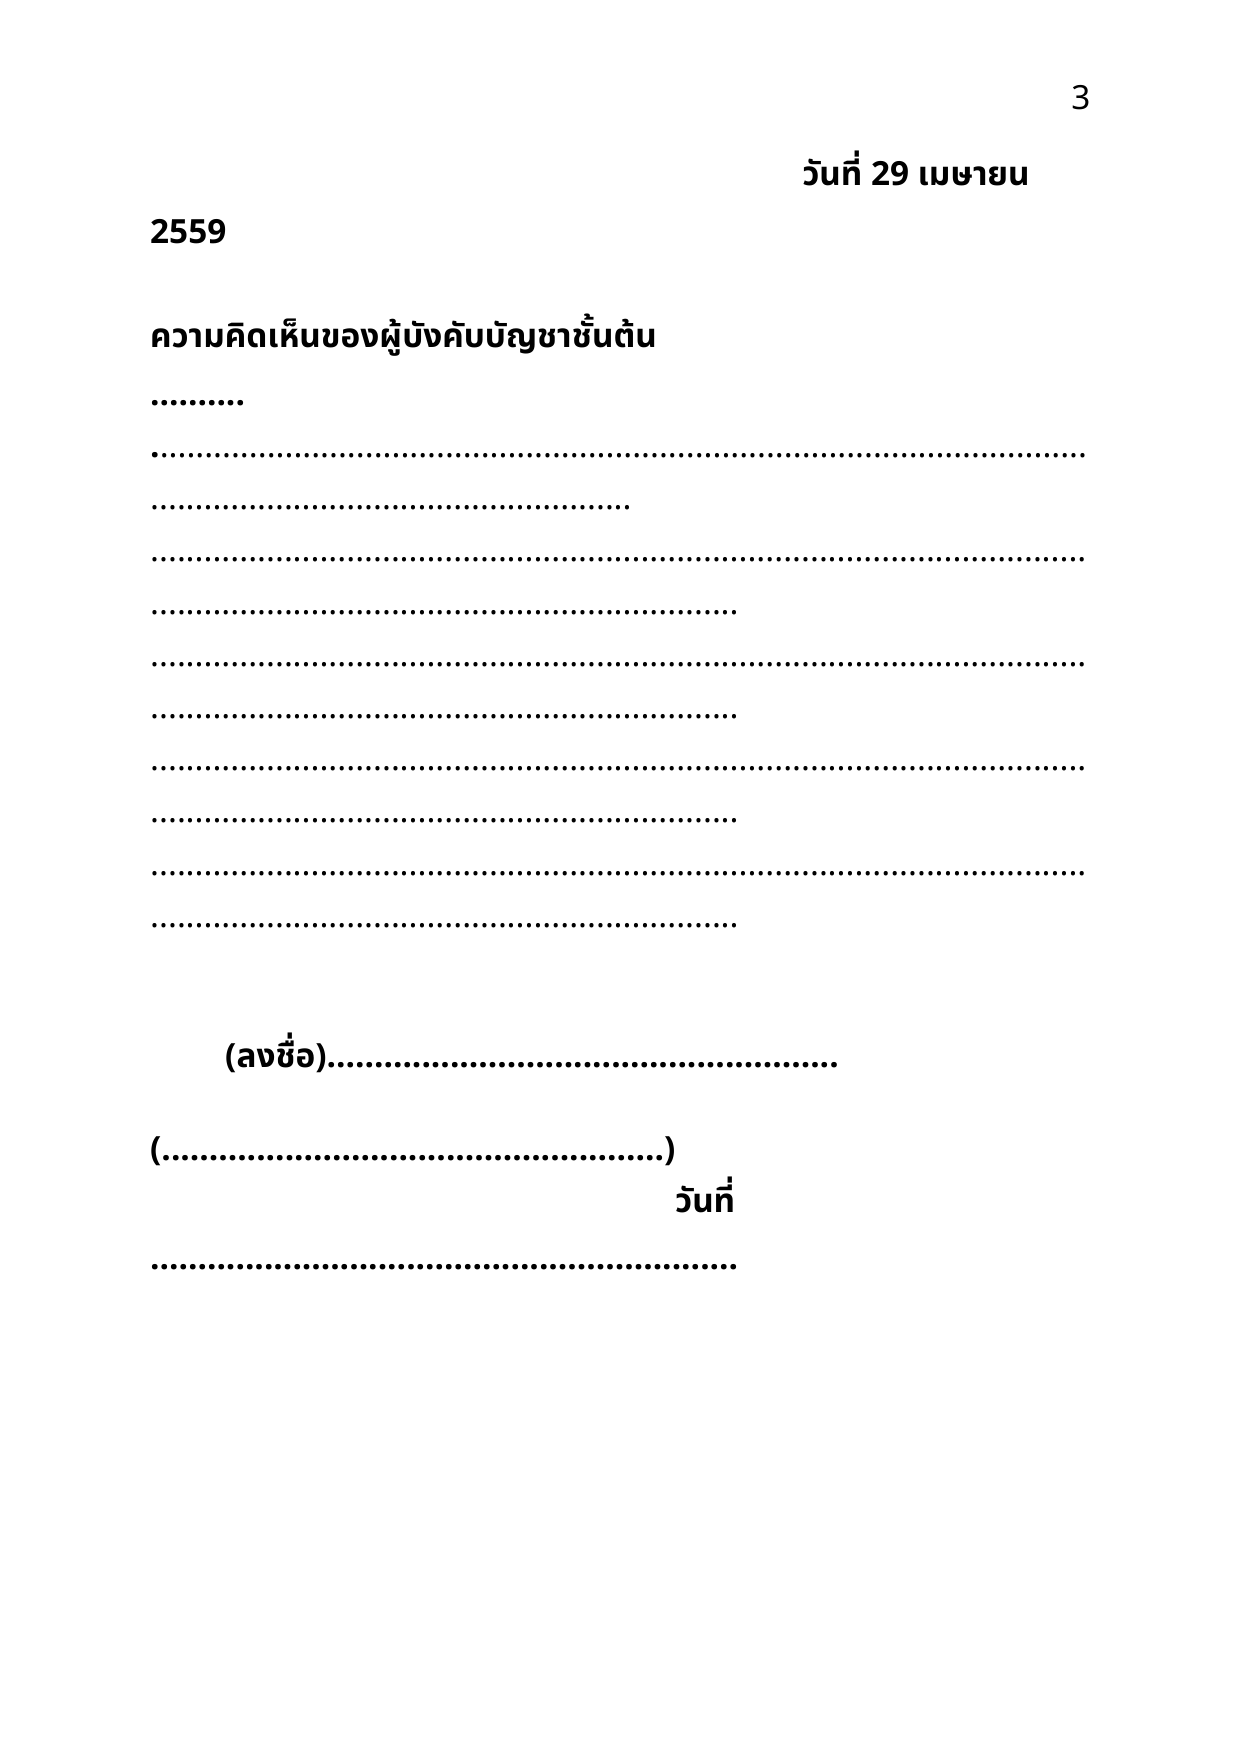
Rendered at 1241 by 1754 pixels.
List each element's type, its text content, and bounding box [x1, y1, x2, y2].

text ........................................................................................................................................................................... [150, 839, 1090, 937]
text วันที่ 29 เมษายน 2559 [150, 150, 1090, 253]
text วันที่ .............................................................. [150, 1177, 1090, 1279]
text ......................................................................................................................................................................... [150, 370, 1090, 519]
text ........................................................................................................................................................................... [150, 526, 1090, 624]
text ........................................................................................................................................................................... [150, 631, 1090, 728]
text ความคิดเห็นของผู้บังคับบัญชาชั้นต้น [150, 312, 1090, 362]
text (.....................................................) [150, 1089, 1090, 1170]
text ........................................................................................................................................................................... [150, 735, 1090, 833]
text (ลงชื่อ)...................................................... [150, 996, 1090, 1082]
